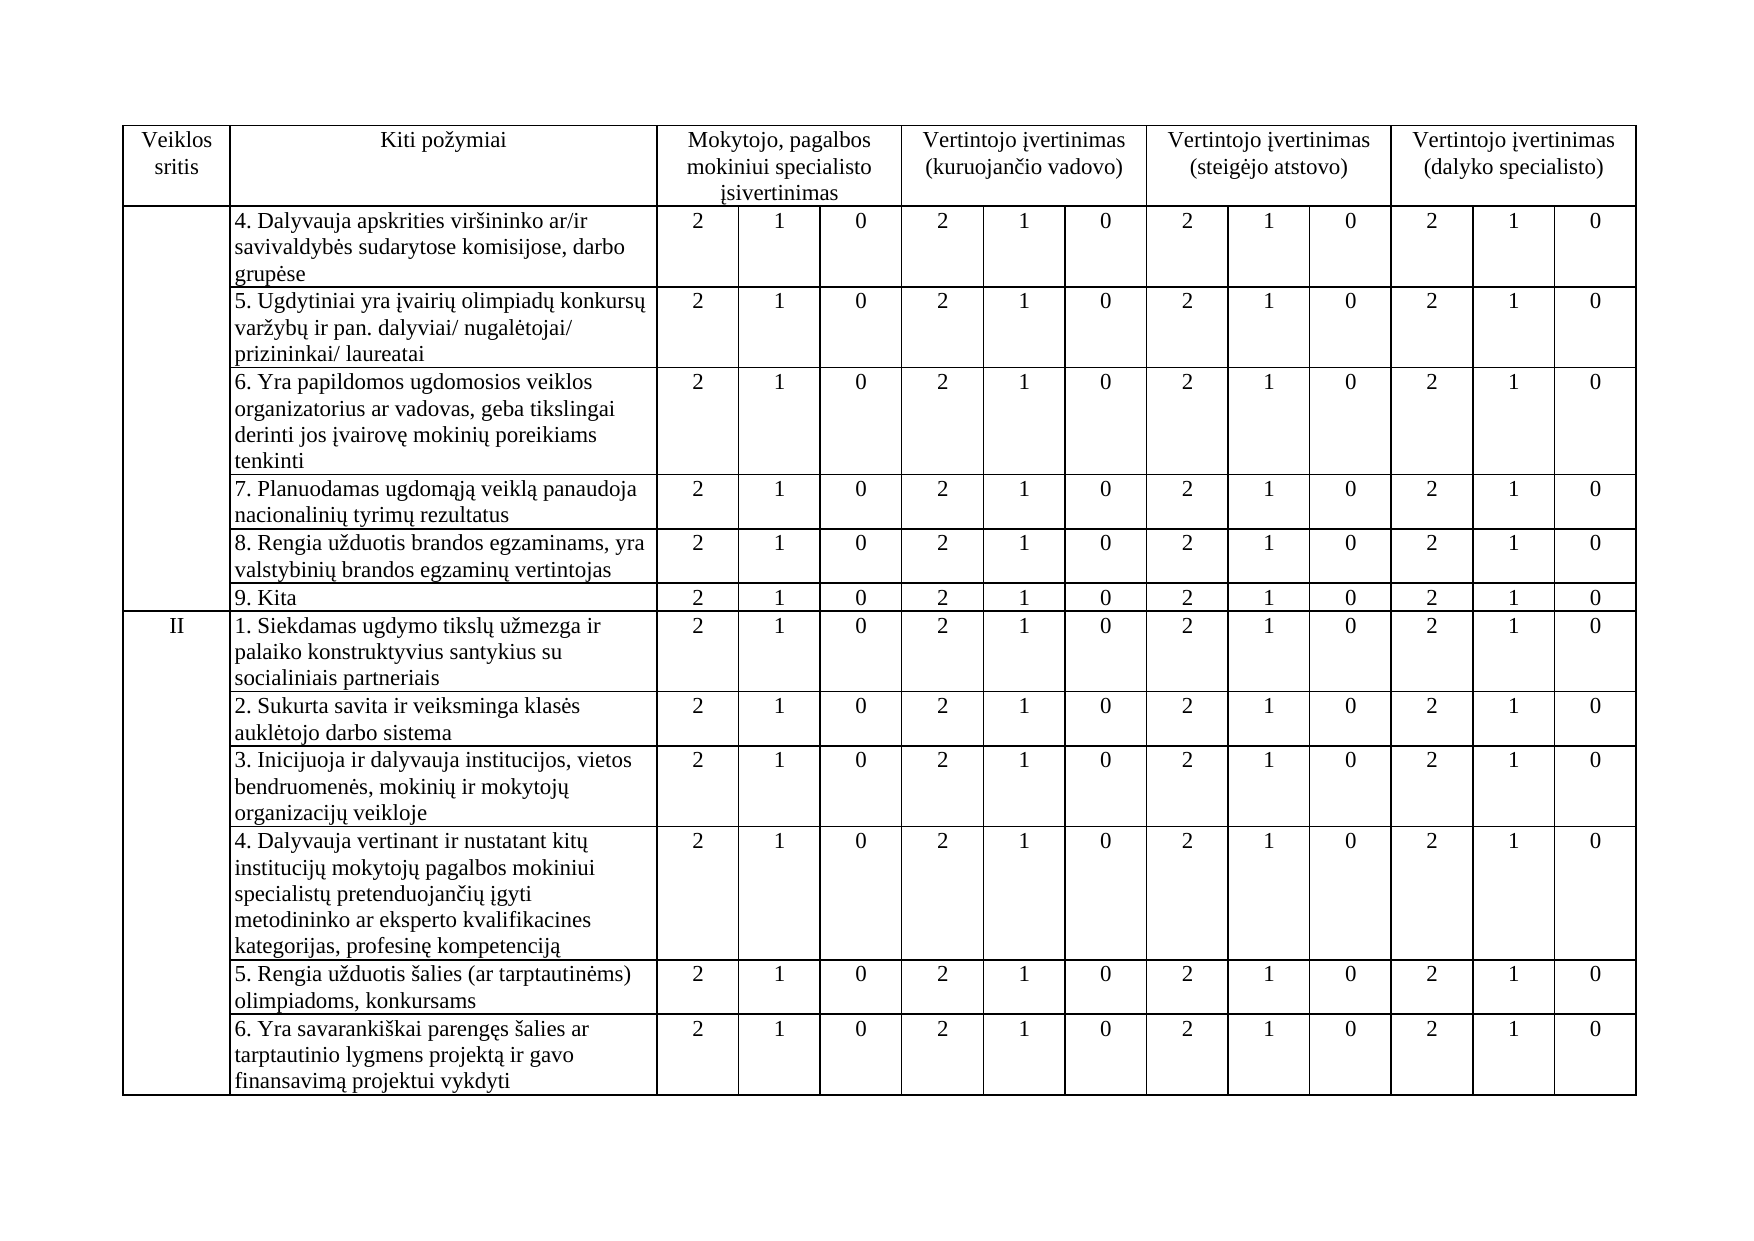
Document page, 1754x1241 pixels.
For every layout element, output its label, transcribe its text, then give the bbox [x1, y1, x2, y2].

table_cell 2 [902, 692, 983, 745]
table_cell 0 [1066, 692, 1146, 745]
table_cell 2 [902, 961, 983, 1013]
table_cell 1 [739, 207, 819, 286]
table_cell 2 [1147, 827, 1227, 959]
table_cell 0 [1555, 475, 1635, 528]
table_cell 2 [1147, 612, 1227, 691]
table_cell 1 [1229, 1015, 1309, 1094]
table_cell 0 [1310, 692, 1390, 745]
table_cell 5. Ugdytiniai yra įvairių olimpiadų konkursų varžybų ir pan. dalyviai/ nugalėtojai/ prizininkai/ laureatai [231, 288, 656, 367]
table_cell 2 [1147, 207, 1227, 286]
table_cell 1. Siekdamas ugdymo tikslų užmezga ir palaiko konstruktyvius santykius su socialiniais partneriais [231, 612, 656, 691]
table_cell 0 [821, 584, 901, 610]
table_cell 1 [1229, 961, 1309, 1013]
table_cell 1 [984, 747, 1064, 826]
table_cell 3. Inicijuoja ir dalyvauja institucijos, vietos bendruomenės, mokinių ir mokytojų organizacijų veikloje [231, 747, 656, 826]
table_cell 0 [1555, 288, 1635, 367]
table_cell 1 [739, 530, 819, 582]
table_cell 2 [658, 692, 738, 745]
table_cell 0 [821, 475, 901, 528]
table_cell 1 [1229, 827, 1309, 959]
table_cell 2 [658, 584, 738, 610]
table_cell 2 [1392, 612, 1472, 691]
table_cell 6. Yra savarankiškai parengęs šalies ar tarptautinio lygmens projektą ir gavo finansavimą projektui vykdyti [231, 1015, 656, 1094]
table_cell 1 [739, 288, 819, 367]
table_cell 0 [821, 1015, 901, 1094]
table_cell 0 [1066, 584, 1146, 610]
table_cell 1 [1474, 368, 1554, 474]
table_cell 0 [1066, 827, 1146, 959]
table_cell 1 [984, 368, 1064, 474]
table_cell 1 [1474, 475, 1554, 528]
table_cell 2 [902, 1015, 983, 1094]
table_cell 1 [739, 368, 819, 474]
table_cell 2 [658, 747, 738, 826]
table_header Vertintojo įvertinimas (kuruojančio vadovo) [902, 126, 1146, 205]
table_cell 2 [902, 368, 983, 474]
table_cell 1 [1229, 584, 1309, 610]
table_cell 0 [1555, 368, 1635, 474]
table_cell 0 [1066, 612, 1146, 691]
table_cell 2 [1392, 288, 1472, 367]
table_header Mokytojo, pagalbos mokiniui specialisto įsivertinimas [658, 126, 901, 205]
table_cell 2 [1392, 1015, 1472, 1094]
table_cell 1 [984, 827, 1064, 959]
table_cell 2 [658, 475, 738, 528]
table_cell 2 [902, 530, 983, 582]
table_cell 2 [902, 827, 983, 959]
table_cell 1 [1474, 827, 1554, 959]
table_header Veiklos sritis [124, 126, 229, 205]
table_cell 1 [1229, 207, 1309, 286]
table_header Vertintojo įvertinimas (steigėjo atstovo) [1147, 126, 1390, 205]
table_cell 0 [1310, 207, 1390, 286]
table_cell 0 [1310, 612, 1390, 691]
table_cell 4. Dalyvauja vertinant ir nustatant kitų institucijų mokytojų pagalbos mokiniui specialistų pretenduojančių įgyti metodininko ar eksperto kvalifikacines kategorijas, profesinę kompetenciją [231, 827, 656, 959]
table_cell 0 [1555, 692, 1635, 745]
table_cell 2 [1392, 692, 1472, 745]
table_cell 2 [1147, 368, 1227, 474]
table_cell 0 [1555, 584, 1635, 610]
table_cell 1 [739, 827, 819, 959]
table_cell 0 [1310, 288, 1390, 367]
table_cell 1 [739, 612, 819, 691]
table_cell 0 [821, 530, 901, 582]
table_cell 2 [658, 207, 738, 286]
table_cell 2 [902, 475, 983, 528]
table_cell 2 [658, 961, 738, 1013]
table_cell 1 [1229, 530, 1309, 582]
table_cell 0 [1555, 207, 1635, 286]
table_cell 0 [1066, 530, 1146, 582]
table_cell 2 [1147, 475, 1227, 528]
table_cell 1 [1474, 207, 1554, 286]
table_cell 1 [1474, 961, 1554, 1013]
table_cell 5. Rengia užduotis šalies (ar tarptautinėms) olimpiadoms, konkursams [231, 961, 656, 1013]
table_cell 1 [739, 1015, 819, 1094]
table_cell 2 [1392, 530, 1472, 582]
table_cell 1 [1229, 747, 1309, 826]
table_cell 2 [1147, 1015, 1227, 1094]
table_cell 0 [821, 288, 901, 367]
table_cell 1 [984, 584, 1064, 610]
table_cell II [124, 612, 229, 1094]
table_cell 0 [1555, 1015, 1635, 1094]
table_cell 0 [1066, 368, 1146, 474]
table_cell 0 [1310, 368, 1390, 474]
table_cell 0 [821, 612, 901, 691]
table_cell 0 [1066, 747, 1146, 826]
table_cell 1 [984, 1015, 1064, 1094]
table_cell 0 [1066, 475, 1146, 528]
table_cell 2 [1392, 747, 1472, 826]
table_cell 2 [1147, 530, 1227, 582]
table_cell 0 [821, 207, 901, 286]
table_cell 2 [1392, 827, 1472, 959]
table_cell 0 [821, 747, 901, 826]
table_cell 0 [1555, 530, 1635, 582]
table_cell 2 [902, 612, 983, 691]
table_header Kiti požymiai [231, 126, 656, 205]
table_cell 1 [1229, 368, 1309, 474]
table_cell 2 [1147, 961, 1227, 1013]
table_cell 8. Rengia užduotis brandos egzaminams, yra valstybinių brandos egzaminų vertintojas [231, 530, 656, 582]
table_cell 1 [1474, 584, 1554, 610]
table_cell 0 [821, 368, 901, 474]
table_cell 0 [1555, 827, 1635, 959]
table_cell 2 [658, 827, 738, 959]
table_cell 1 [739, 584, 819, 610]
table_cell 1 [739, 692, 819, 745]
table_cell 0 [1555, 747, 1635, 826]
table_cell 0 [1066, 961, 1146, 1013]
table_cell 1 [1229, 475, 1309, 528]
table_cell 1 [984, 288, 1064, 367]
table_cell 1 [739, 747, 819, 826]
table_cell 2 [902, 747, 983, 826]
table_cell 2 [658, 288, 738, 367]
table_cell 1 [1474, 612, 1554, 691]
table_cell 0 [1066, 288, 1146, 367]
table_cell 0 [1310, 747, 1390, 826]
table_cell 2 [1147, 584, 1227, 610]
table_cell 2 [1147, 747, 1227, 826]
table_cell 0 [821, 692, 901, 745]
table_cell 0 [1310, 530, 1390, 582]
table_cell 9. Kita [231, 584, 656, 610]
table_header Vertintojo įvertinimas (dalyko specialisto) [1392, 126, 1635, 205]
table_cell 1 [984, 961, 1064, 1013]
table_cell 6. Yra papildomos ugdomosios veiklos organizatorius ar vadovas, geba tikslingai derinti jos įvairovę mokinių poreikiams tenkinti [231, 368, 656, 474]
table_cell 2 [658, 1015, 738, 1094]
table_cell 2 [1147, 692, 1227, 745]
table_cell 2 [1147, 288, 1227, 367]
table_cell 1 [1474, 530, 1554, 582]
table_cell 2 [1392, 584, 1472, 610]
table_cell 2 [902, 207, 983, 286]
table_cell 1 [1229, 288, 1309, 367]
table_cell 1 [1474, 288, 1554, 367]
table_cell 1 [984, 692, 1064, 745]
table_cell 1 [984, 475, 1064, 528]
table_cell 4. Dalyvauja apskrities viršininko ar/ir savivaldybės sudarytose komisijose, darbo grupėse [231, 207, 656, 286]
table_cell 0 [1066, 207, 1146, 286]
table_cell 0 [1310, 584, 1390, 610]
table_cell 1 [984, 612, 1064, 691]
table_cell 2 [1392, 368, 1472, 474]
table_cell 1 [1474, 1015, 1554, 1094]
table_cell 1 [739, 475, 819, 528]
table_cell 0 [1066, 1015, 1146, 1094]
table_cell 1 [1229, 612, 1309, 691]
table_cell 0 [821, 827, 901, 959]
table_cell 2. Sukurta savita ir veiksminga klasės auklėtojo darbo sistema [231, 692, 656, 745]
table_cell 0 [821, 961, 901, 1013]
table_cell 2 [658, 368, 738, 474]
table_cell 1 [1474, 747, 1554, 826]
table_cell 2 [1392, 207, 1472, 286]
table_cell 1 [1474, 692, 1554, 745]
table_cell 1 [984, 530, 1064, 582]
table_cell 1 [739, 961, 819, 1013]
table_cell 0 [1310, 961, 1390, 1013]
table_cell 0 [1310, 827, 1390, 959]
table_cell 2 [902, 288, 983, 367]
table_cell 1 [984, 207, 1064, 286]
table_cell 0 [1310, 1015, 1390, 1094]
table_cell 7. Planuodamas ugdomąją veiklą panaudoja nacionalinių tyrimų rezultatus [231, 475, 656, 528]
table_cell 2 [658, 530, 738, 582]
table_cell 2 [902, 584, 983, 610]
table_cell 0 [1555, 961, 1635, 1013]
table_cell 2 [658, 612, 738, 691]
table_cell 2 [1392, 475, 1472, 528]
table_cell 0 [1310, 475, 1390, 528]
table_cell 0 [1555, 612, 1635, 691]
table_cell 2 [1392, 961, 1472, 1013]
table_cell 1 [1229, 692, 1309, 745]
